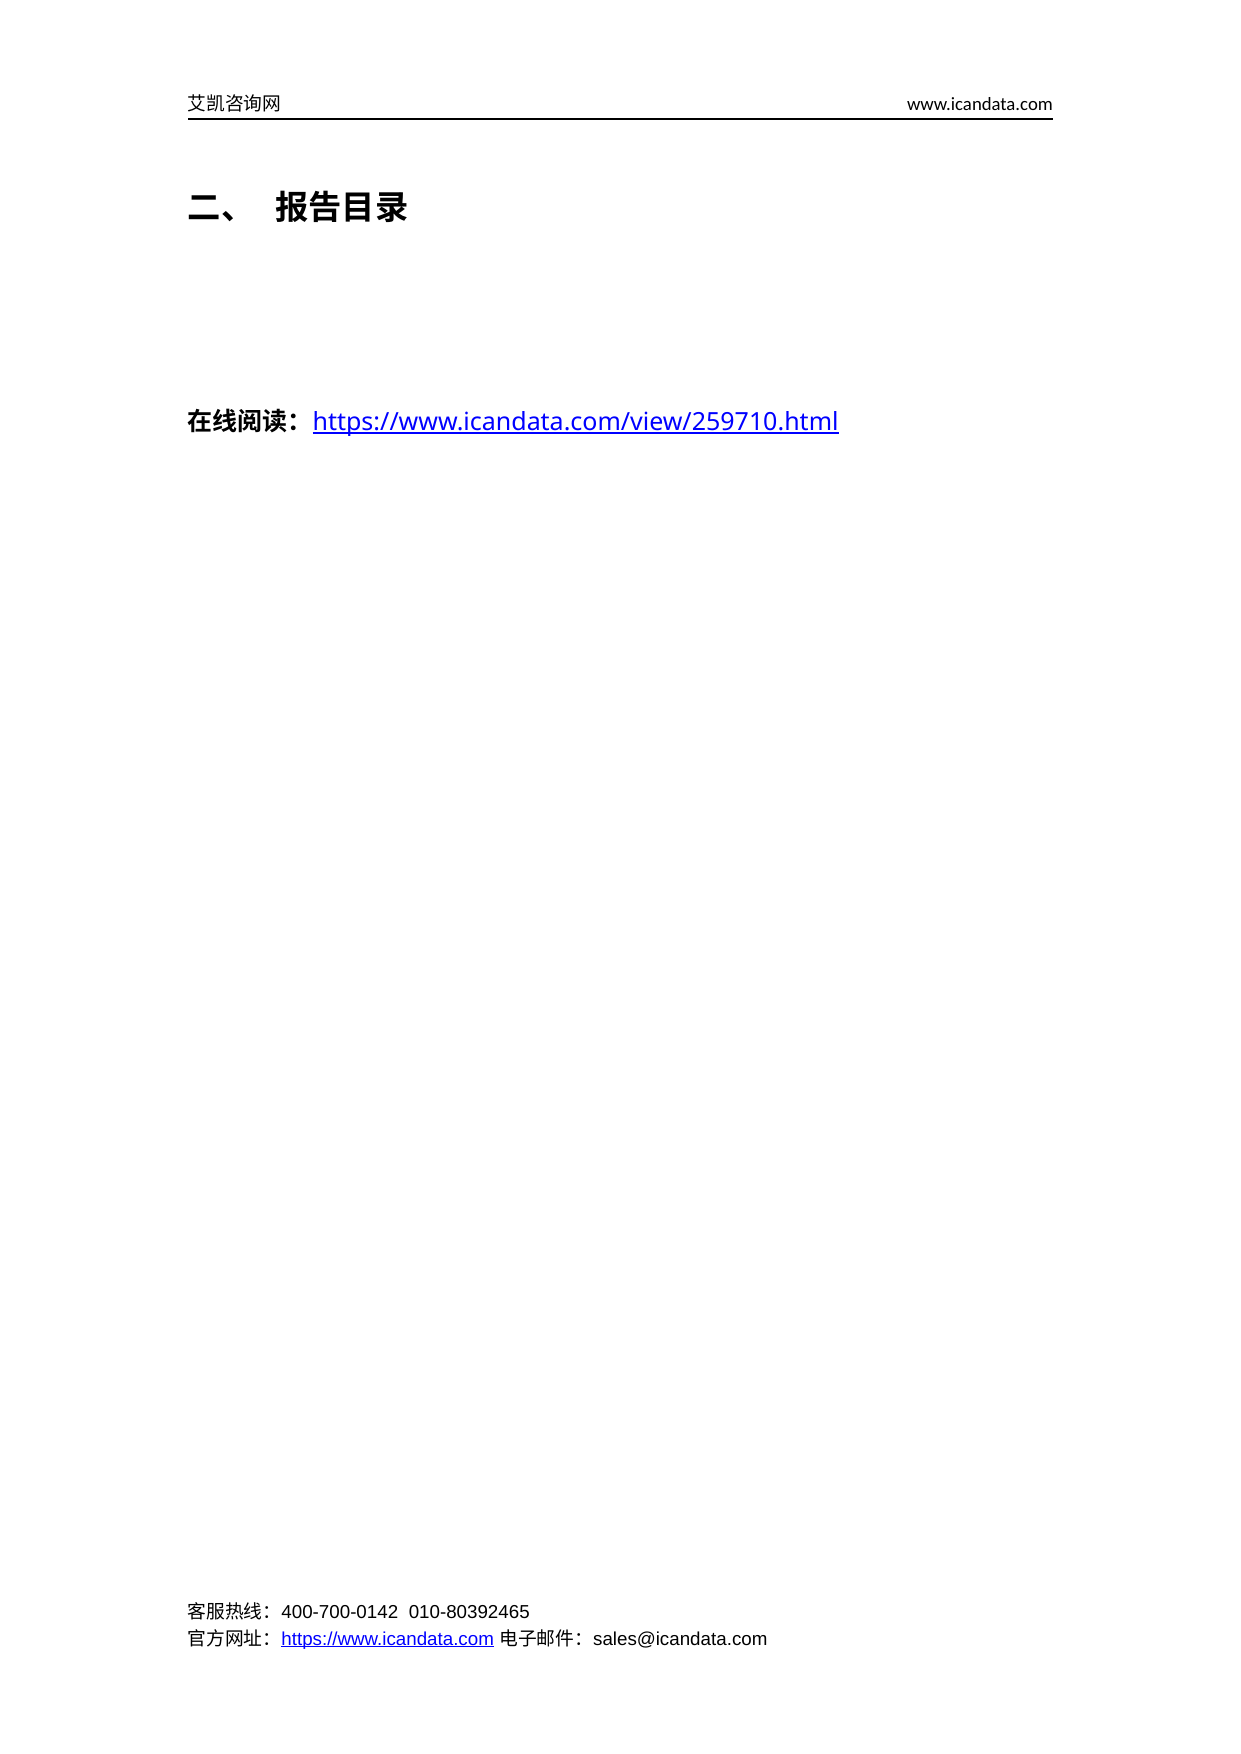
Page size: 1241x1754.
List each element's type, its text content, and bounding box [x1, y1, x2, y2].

text 在线阅读：https://www.icandata.com/view/259710.html [187, 387, 1053, 452]
subtitle 报告目录 [187, 172, 1053, 237]
